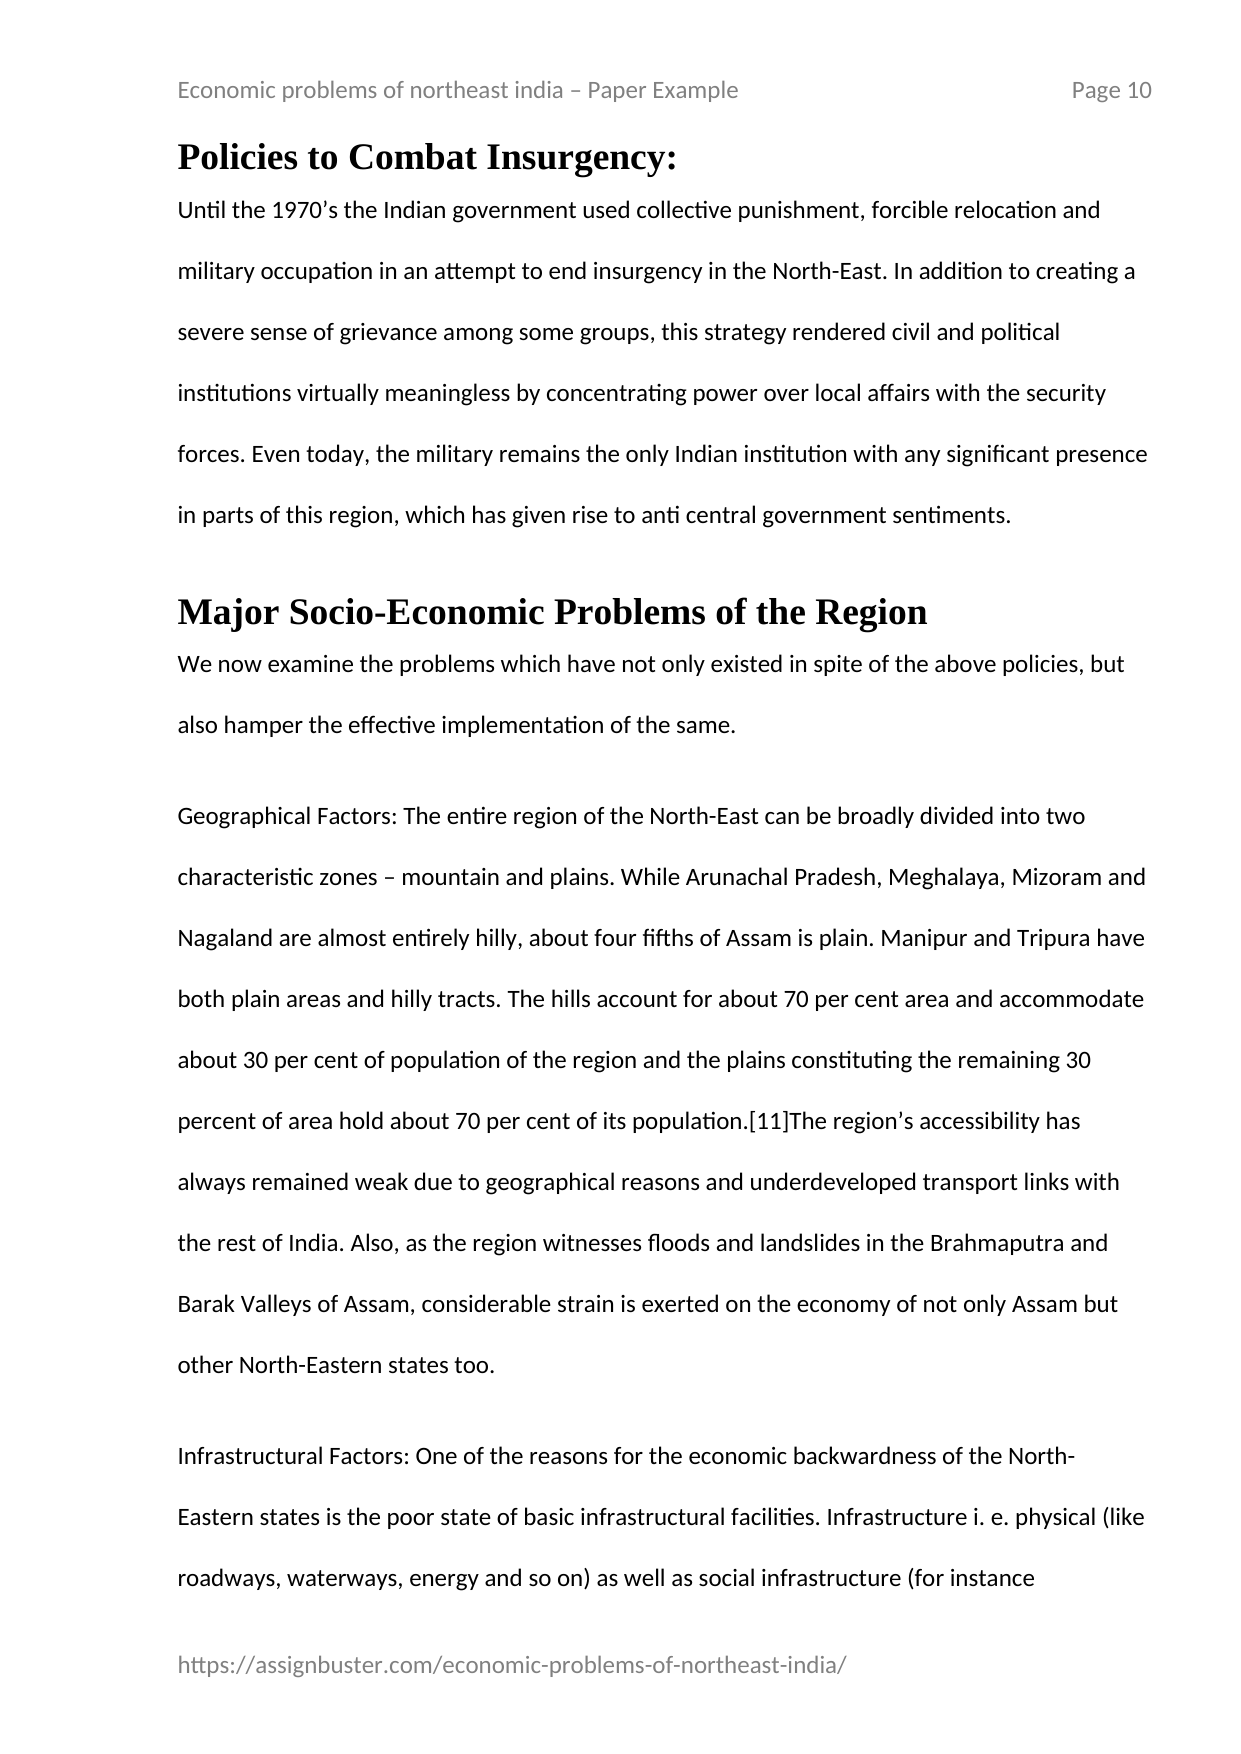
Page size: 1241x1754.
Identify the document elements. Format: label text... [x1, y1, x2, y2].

subtitle Major Socio-Economic Problems of the Region [177, 589, 1152, 633]
subtitle Policies to Combat Insurgency: [177, 135, 1152, 178]
text Geographical Factors: The entire region of the North-East can be broadly divided into two characteristic zones – mountain and plains. While Arunachal Pradesh, Meghalaya, Mizoram and Nagaland are almost entirely hilly, about four fifths of Assam is plain. Manipur and Tripura have both plain areas and hilly tracts. The hills account for about 70 per cent area and accommodate about 30 per cent of population of the region and the plains constituting the remaining 30 percent of area hold about 70 per cent of its population.[11]The region’s accessibility has always remained weak due to geographical reasons and underdeveloped transport links with the rest of India. Also, as the region witnesses floods and landslides in the Brahmaputra and Barak Valleys of Assam, considerable strain is exerted on the economy of not only Assam but other North-Eastern states too. [177, 800, 1152, 1380]
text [177, 1440, 1152, 1593]
text We now examine the problems which have not only existed in spite of the above policies, but also hamper the effective implementation of the same. [177, 649, 1152, 740]
text Until the 1970’s the Indian government used collective punishment, forcible relocation and military occupation in an attempt to end insurgency in the North-East. In addition to creating a severe sense of grievance among some groups, this strategy rendered civil and political institutions virtually meaningless by concentrating power over local affairs with the security forces. Even today, the military remains the only Indian institution with any significant presence in parts of this region, which has given rise to anti central government sentiments. [177, 194, 1152, 529]
